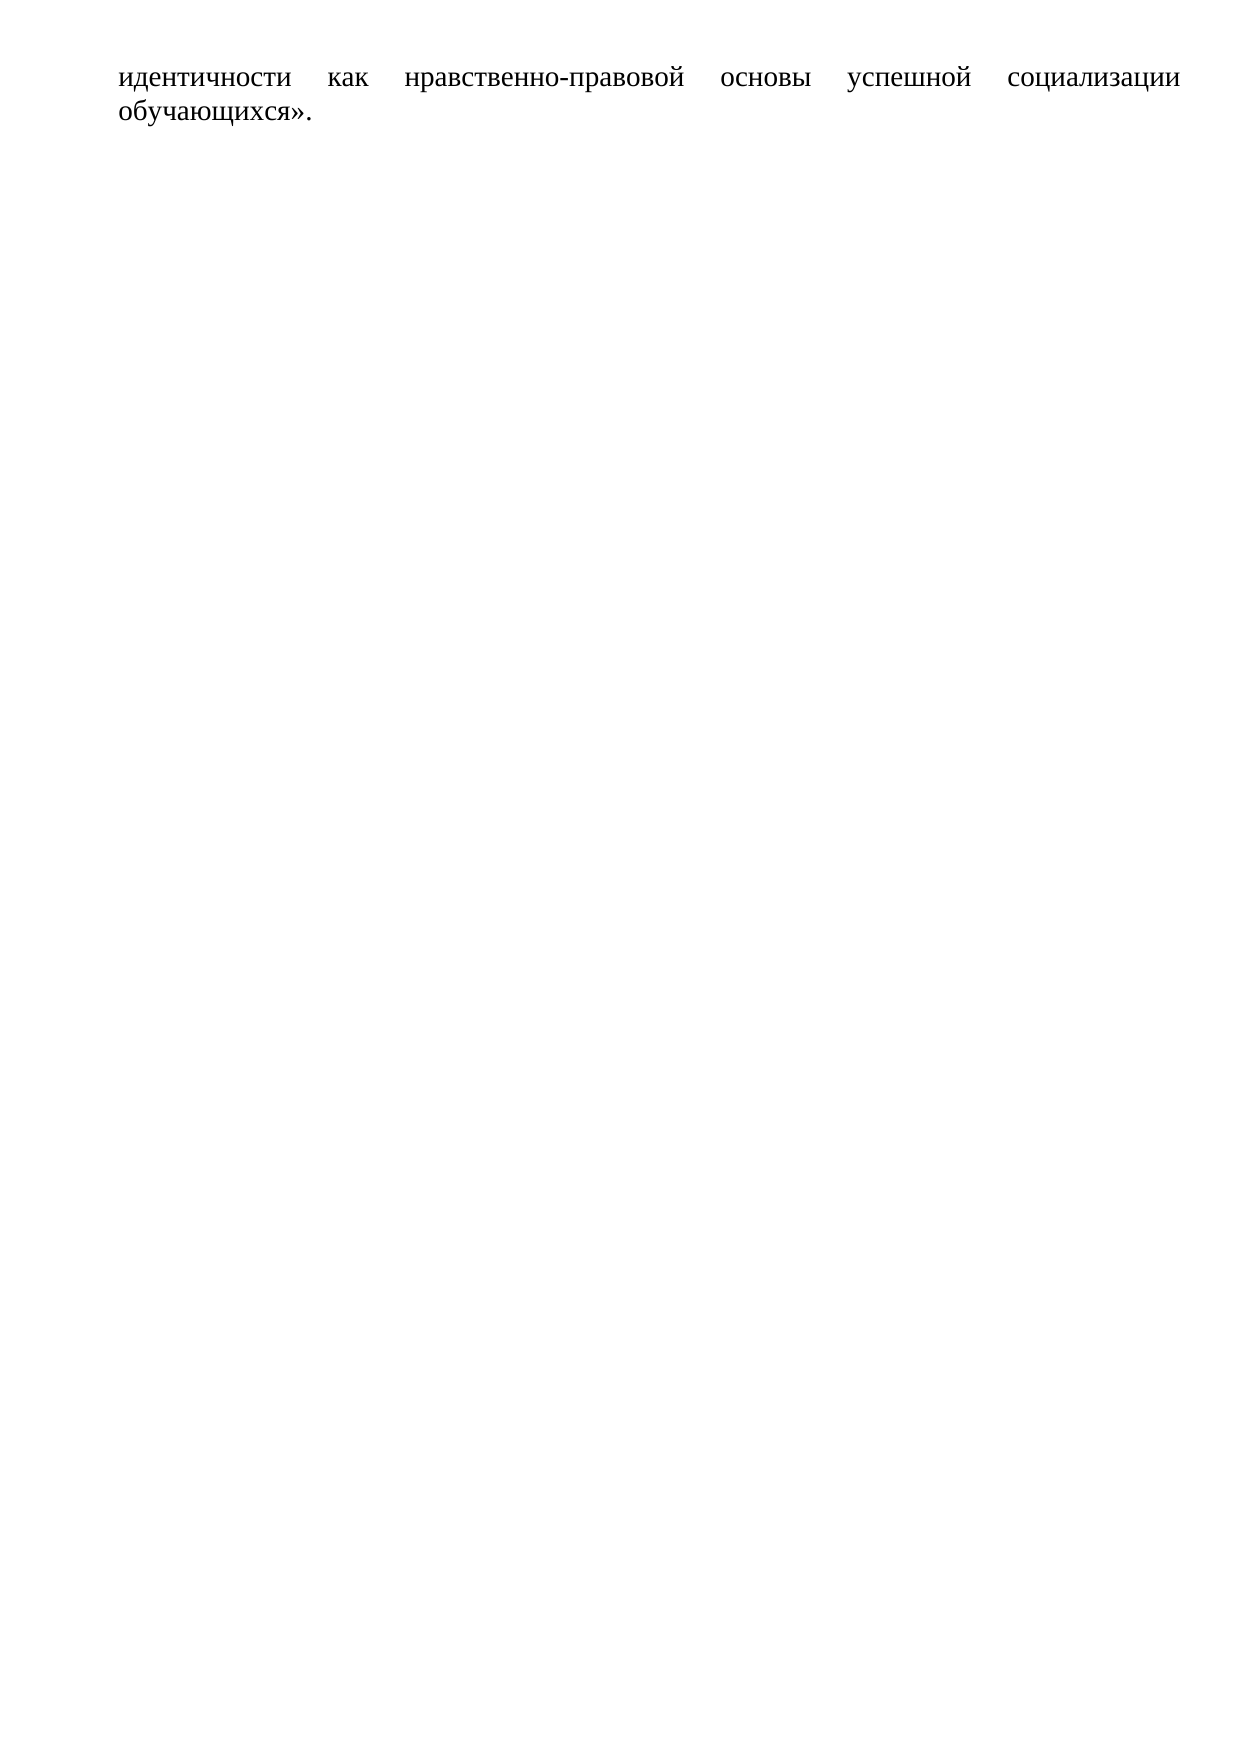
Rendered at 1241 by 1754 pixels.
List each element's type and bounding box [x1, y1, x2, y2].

text [118, 59, 1181, 126]
